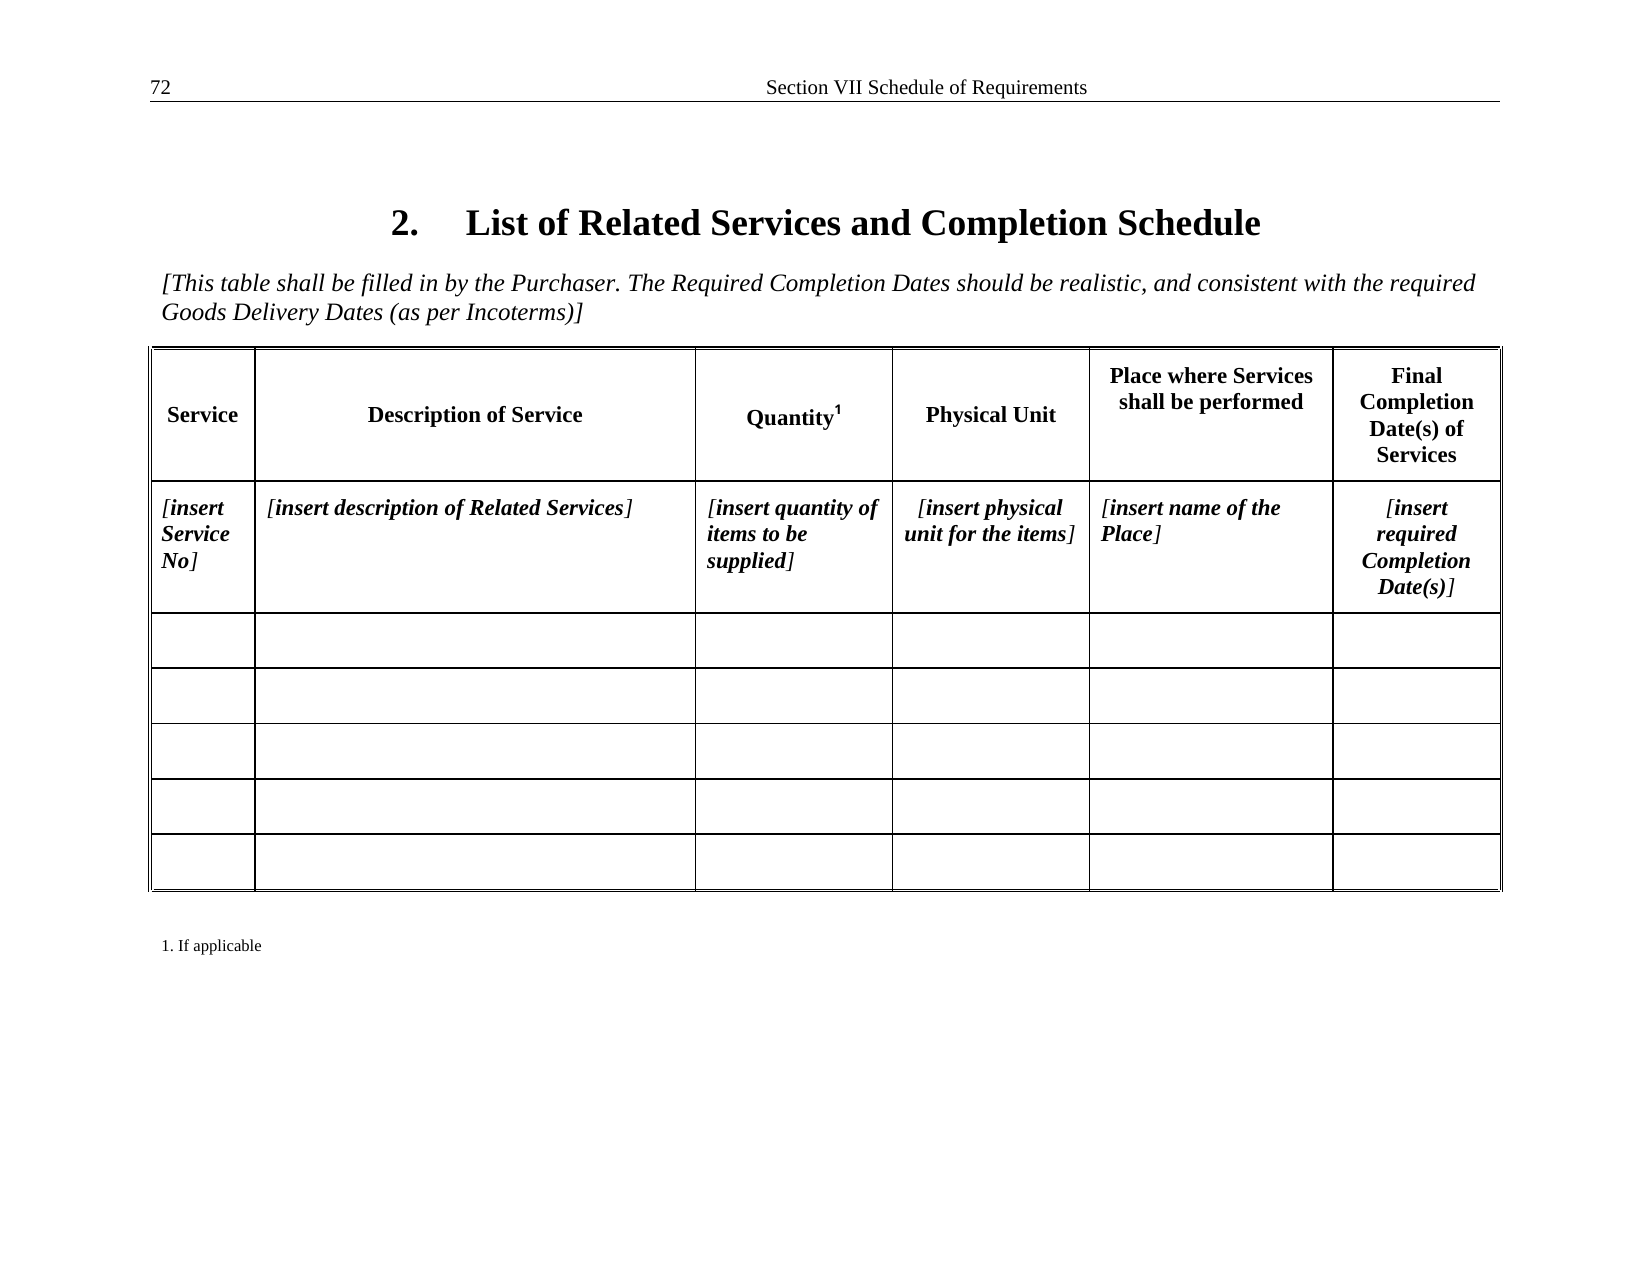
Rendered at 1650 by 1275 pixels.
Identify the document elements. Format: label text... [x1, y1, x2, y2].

table_cell [893, 669, 1089, 723]
table_cell [696, 669, 892, 723]
table_cell [256, 835, 695, 888]
table_cell [696, 780, 892, 833]
table_cell [1334, 669, 1500, 723]
table_cell [1090, 835, 1332, 888]
table_cell [893, 835, 1089, 888]
table_cell Description of Service [256, 350, 695, 480]
table_cell Quantity1 [696, 350, 892, 480]
table_cell [256, 724, 695, 778]
table_cell [152, 835, 254, 888]
table_cell [insert description of Related Services] [256, 482, 695, 612]
table_cell [1334, 780, 1500, 833]
table_cell [1334, 614, 1500, 667]
table_cell [696, 835, 892, 888]
table_cell Final Completion Date(s) of Services [1334, 346, 1502, 480]
table_cell [256, 780, 695, 833]
table_cell [1334, 724, 1500, 778]
table_cell Service [150, 346, 254, 480]
table_cell [1090, 669, 1332, 723]
table_cell [insert required Completion Date(s)] [1334, 482, 1500, 612]
table_cell [152, 780, 254, 833]
table_cell [893, 614, 1089, 667]
table_cell [insert physical unit for the items] [893, 482, 1089, 612]
table_cell [1090, 614, 1332, 667]
table_cell [152, 669, 254, 723]
table_cell [256, 669, 695, 723]
table_cell [insert quantity of items to be supplied] [696, 482, 892, 612]
table_cell [893, 780, 1089, 833]
table_cell [696, 724, 892, 778]
table_cell Physical Unit [893, 350, 1089, 480]
table_cell 1. If applicable [150, 889, 1502, 967]
table_cell [1090, 724, 1332, 778]
table_cell [893, 724, 1089, 778]
table_cell [1090, 780, 1332, 833]
table_header 2. List of Related Services and Completion Schedule [This table shall be filled in by the Purchaser. The Required Completion Dates should be realistic, and consistent with the required Goods Delivery Dates (as per Incoterms)] [150, 188, 1502, 346]
table_cell [256, 614, 695, 667]
table_cell [696, 614, 892, 667]
table_cell [1334, 835, 1500, 888]
table_cell [insert name of the Place] [1090, 482, 1332, 612]
table_cell [insert Service No] [152, 482, 254, 612]
table_cell [152, 614, 254, 667]
table_cell [152, 724, 254, 778]
table_cell Place where Services shall be performed [1090, 350, 1332, 480]
